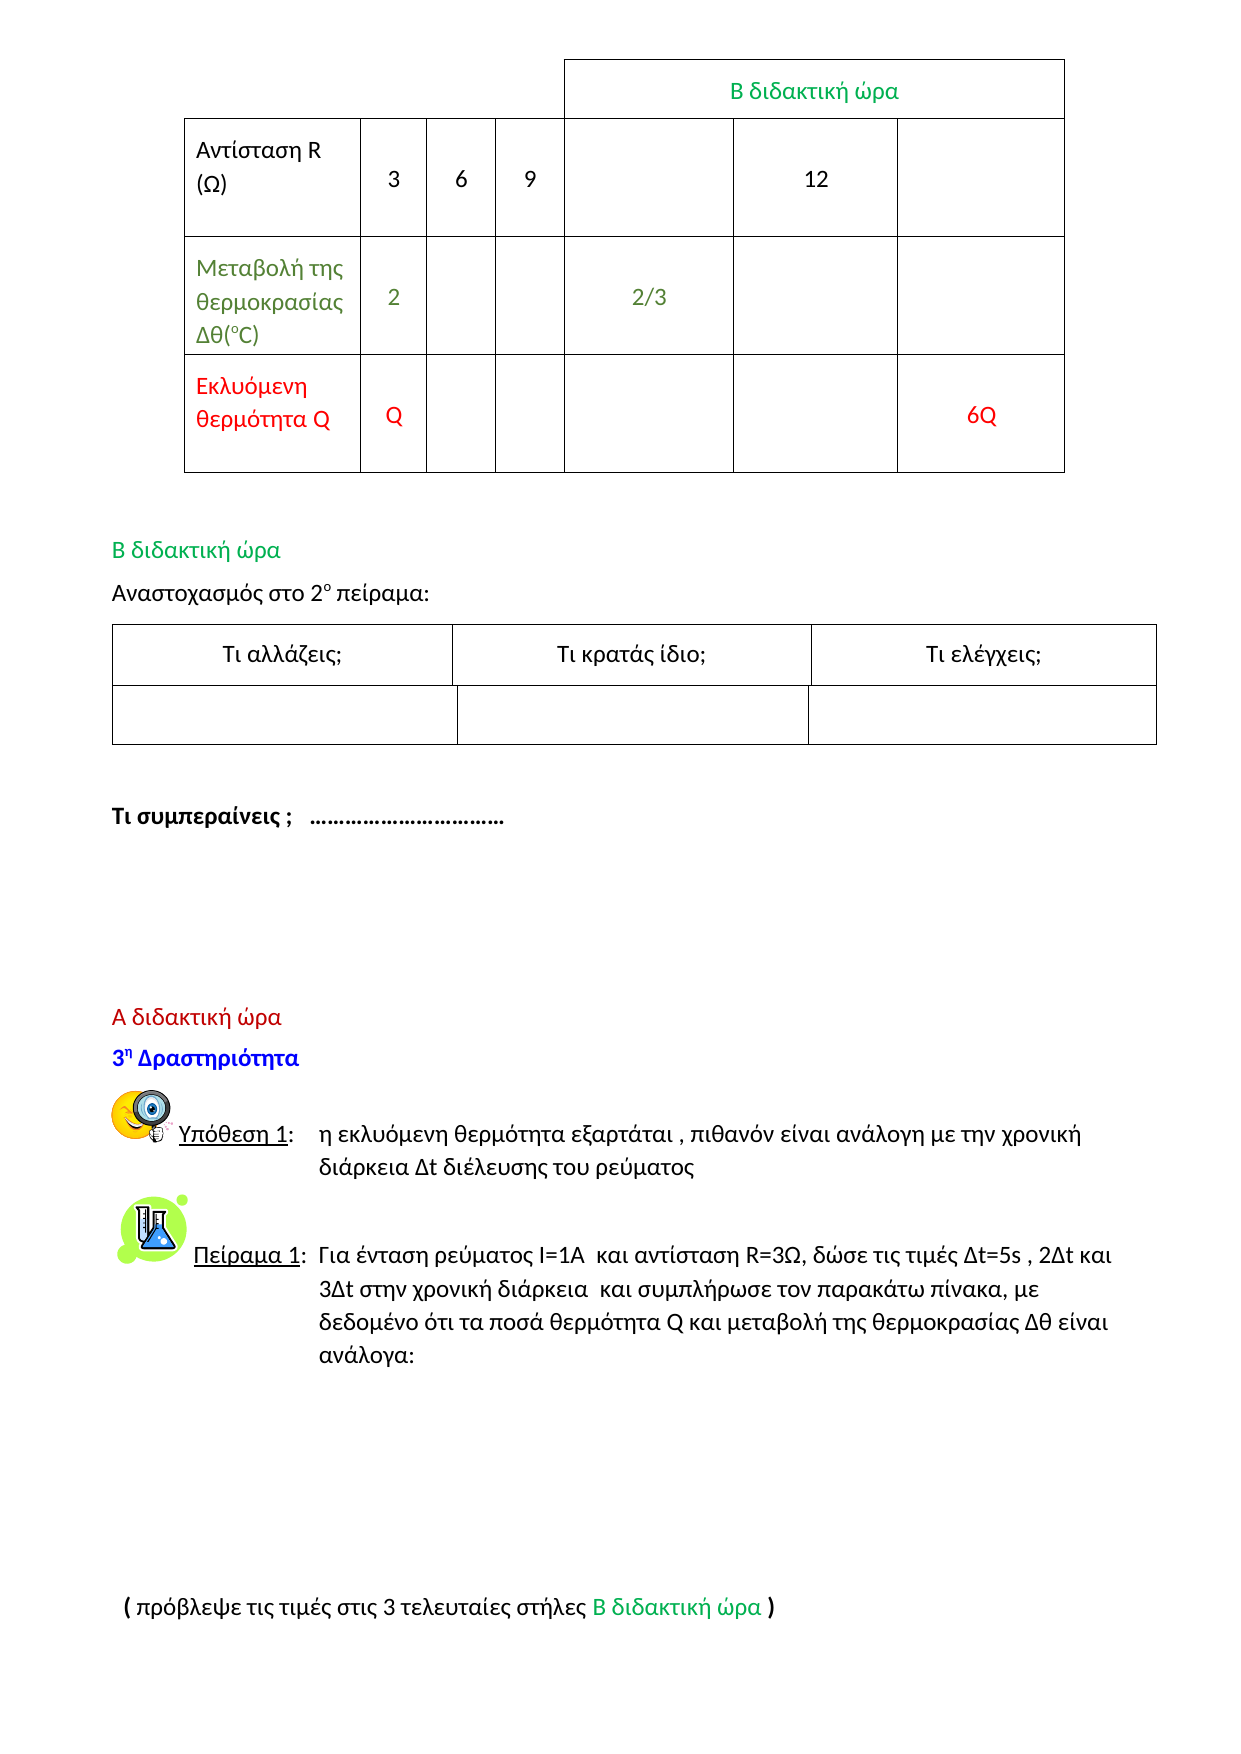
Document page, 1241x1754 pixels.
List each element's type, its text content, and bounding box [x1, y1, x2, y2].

table_header Β διδακτική ώρα [565, 60, 1064, 118]
text Υπόθεση 1: η εκλυόμενη θερμότητα εξαρτάται , πιθανόν είναι ανάλογη με την χρονική διάρκεια Δt διέλευσης του ρεύματος [112, 1090, 1138, 1182]
table_cell Εκλυόμενη θερμότητα Q [185, 355, 360, 472]
table_cell [809, 686, 1156, 744]
text Πείραμα 1: Για ένταση ρεύματος Ι=1A και αντίσταση R=3Ω, δώσε τις τιμές Δt=5s , 2Δt και 3Δt στην χρονική διάρκεια και συμπλήρωσε τον παρακάτω πίνακα, με δεδομένο ότι τα ποσά θερμότητα Q και μεταβολή της θερμοκρασίας Δθ είναι ανάλογα: [112, 1194, 1138, 1370]
table_cell 2/3 [565, 237, 733, 354]
table_cell [565, 119, 733, 236]
table_cell Μεταβολή της θερμοκρασίας Δθ(oC) [185, 237, 360, 354]
table_cell Αντίσταση R (Ω) [185, 119, 360, 236]
text Α διδακτική ώρα [112, 1005, 1138, 1030]
table_cell [458, 686, 808, 744]
table_cell [565, 355, 733, 472]
text Αναστοχασμός στο 2ο πείραμα: [112, 577, 1138, 607]
table_cell [427, 355, 495, 472]
table_cell [734, 237, 897, 354]
table_cell [898, 237, 1064, 354]
table_cell 6 [427, 119, 495, 236]
table_cell 6Q [898, 355, 1064, 472]
table_header Τι αλλάζεις; [113, 625, 452, 685]
table_cell 9 [496, 119, 564, 236]
table_cell [113, 686, 457, 744]
table_cell 3 [361, 119, 426, 236]
text Τι συμπεραίνεις ; …………………………… [112, 800, 1138, 831]
table_cell [734, 355, 897, 472]
table_cell [496, 237, 564, 354]
table_cell [427, 237, 495, 354]
table_cell 2 [361, 237, 426, 354]
table_header Τι ελέγχεις; [812, 625, 1156, 685]
text 3η Δραστηριότητα [112, 1043, 1138, 1073]
table_cell [496, 355, 564, 472]
text ( πρόβλεψε τις τιμές στις 3 τελευταίες στήλες Β διδακτική ώρα ) [112, 1595, 1138, 1620]
table_cell 12 [734, 119, 897, 236]
table_cell [898, 119, 1064, 236]
table_header Τι κρατάς ίδιο; [453, 625, 811, 685]
table_cell Q [361, 355, 426, 472]
text Β διδακτική ώρα [112, 531, 1138, 564]
